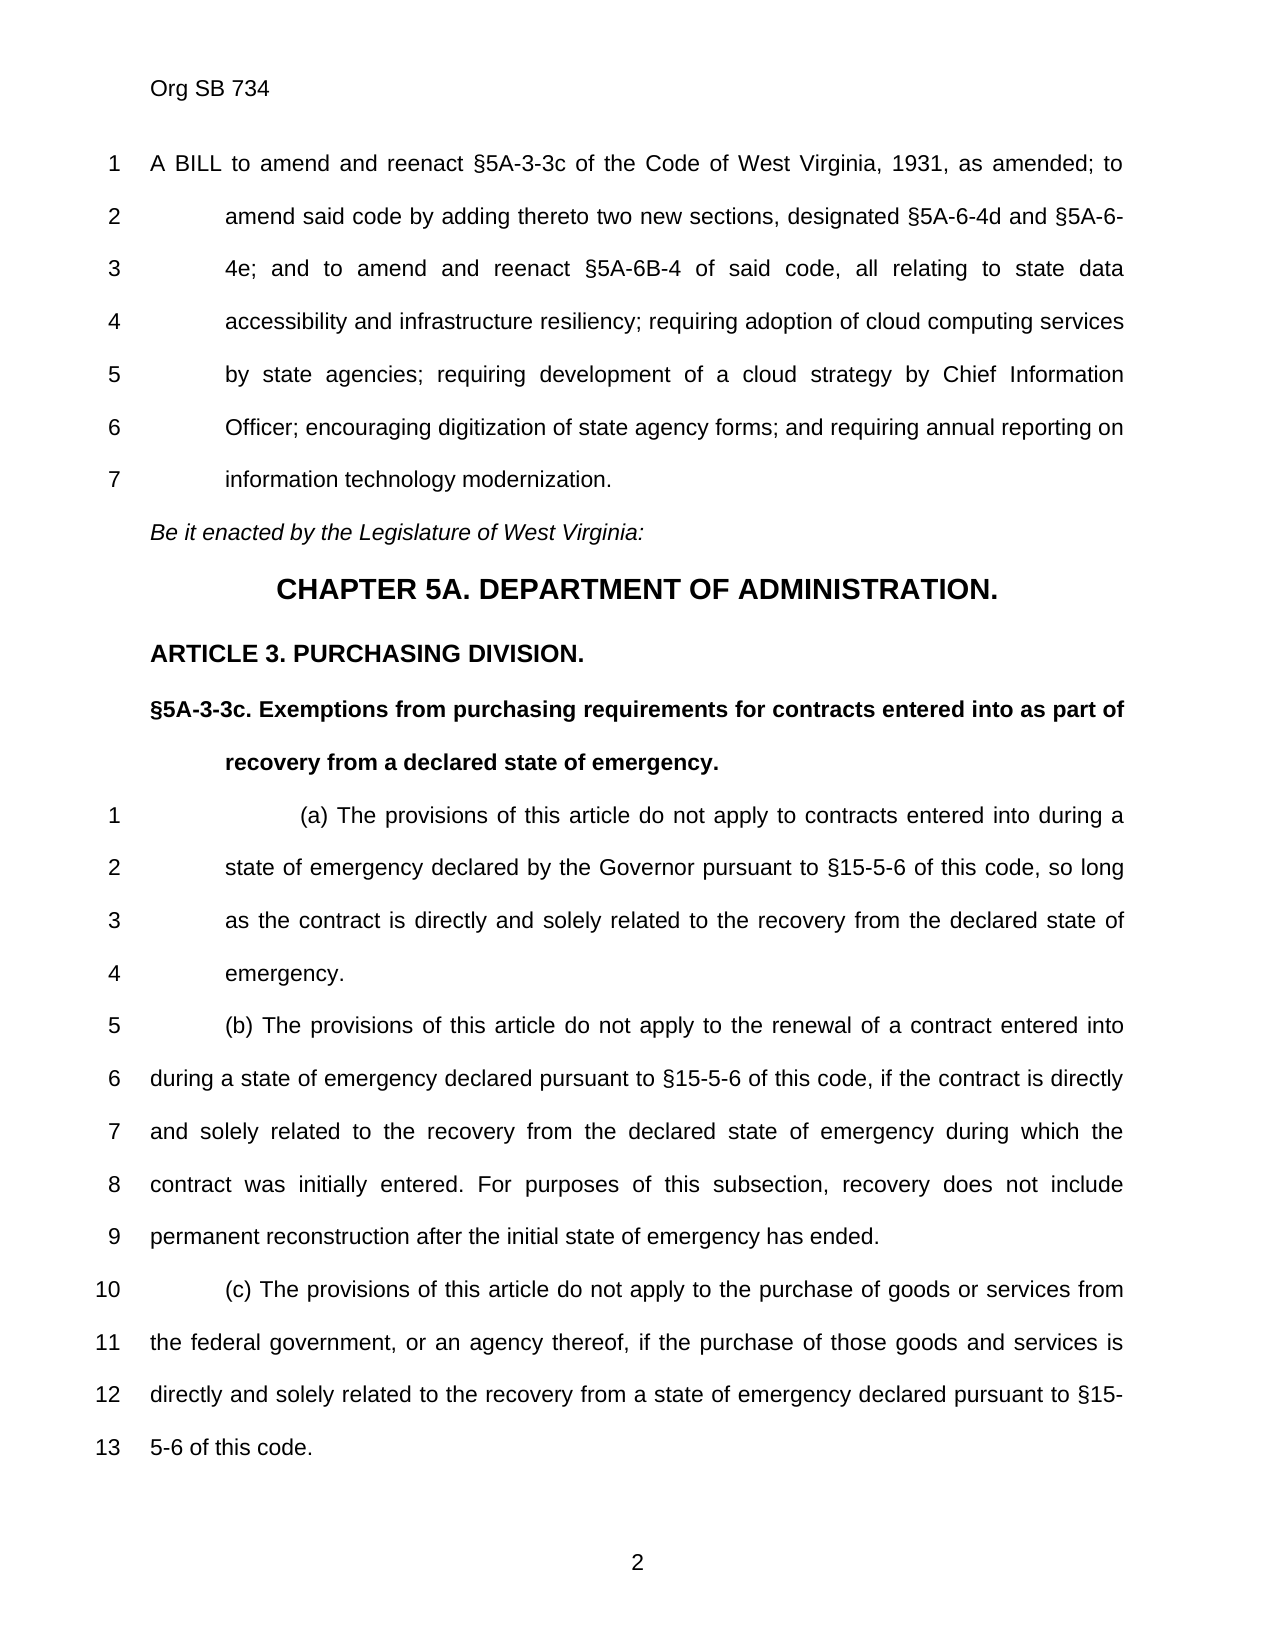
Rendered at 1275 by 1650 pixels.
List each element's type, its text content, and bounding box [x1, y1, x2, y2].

subtitle CHAPTER 5A. DEPARTMENT OF ADMINISTRATION. [150, 572, 1125, 605]
text (a) The provisions of this article do not apply to contracts entered into during a state of emergency declared by the Governor pursuant to §15-5-6 of this code, so long as the contract is directly and solely related to the recovery from the declared state of emergency. [225, 802, 1125, 986]
text (b) The provisions of this article do not apply to the renewal of a contract entered into during a state of emergency declared pursuant to §15-5-6 of this code, if the contract is directly and solely related to the recovery from the declared state of emergency during which the contract was initially entered. For purposes of this subsection, recovery does not include permanent reconstruction after the initial state of emergency has ended. [150, 1012, 1125, 1250]
title A BILL to amend and reenact §5A-3-3c of the Code of West Virginia, 1931, as amended; to amend said code by adding thereto two new sections, designated §5A-6-4d and §5A-6-4e; and to amend and reenact §5A-6B-4 of said code, all relating to state data accessibility and infrastructure resiliency; requiring adoption of cloud computing services by state agencies; requiring development of a cloud strategy by Chief Information Officer; encouraging digitization of state agency forms; and requiring annual reporting on information technology modernization. [150, 150, 1125, 493]
text (c) The provisions of this article do not apply to the purchase of goods or services from the federal government, or an agency thereof, if the purchase of those goods and services is directly and solely related to the recovery from a state of emergency declared pursuant to §15-5-6 of this code. [150, 1276, 1125, 1461]
text Be it enacted by the Legislature of West Virginia: [150, 519, 1125, 545]
subtitle ARTICLE 3. PURCHASING DIVISION. [150, 639, 1125, 667]
text §5A-3-3c. Exemptions from purchasing requirements for contracts entered into as part of recovery from a declared state of emergency. [150, 696, 1125, 775]
